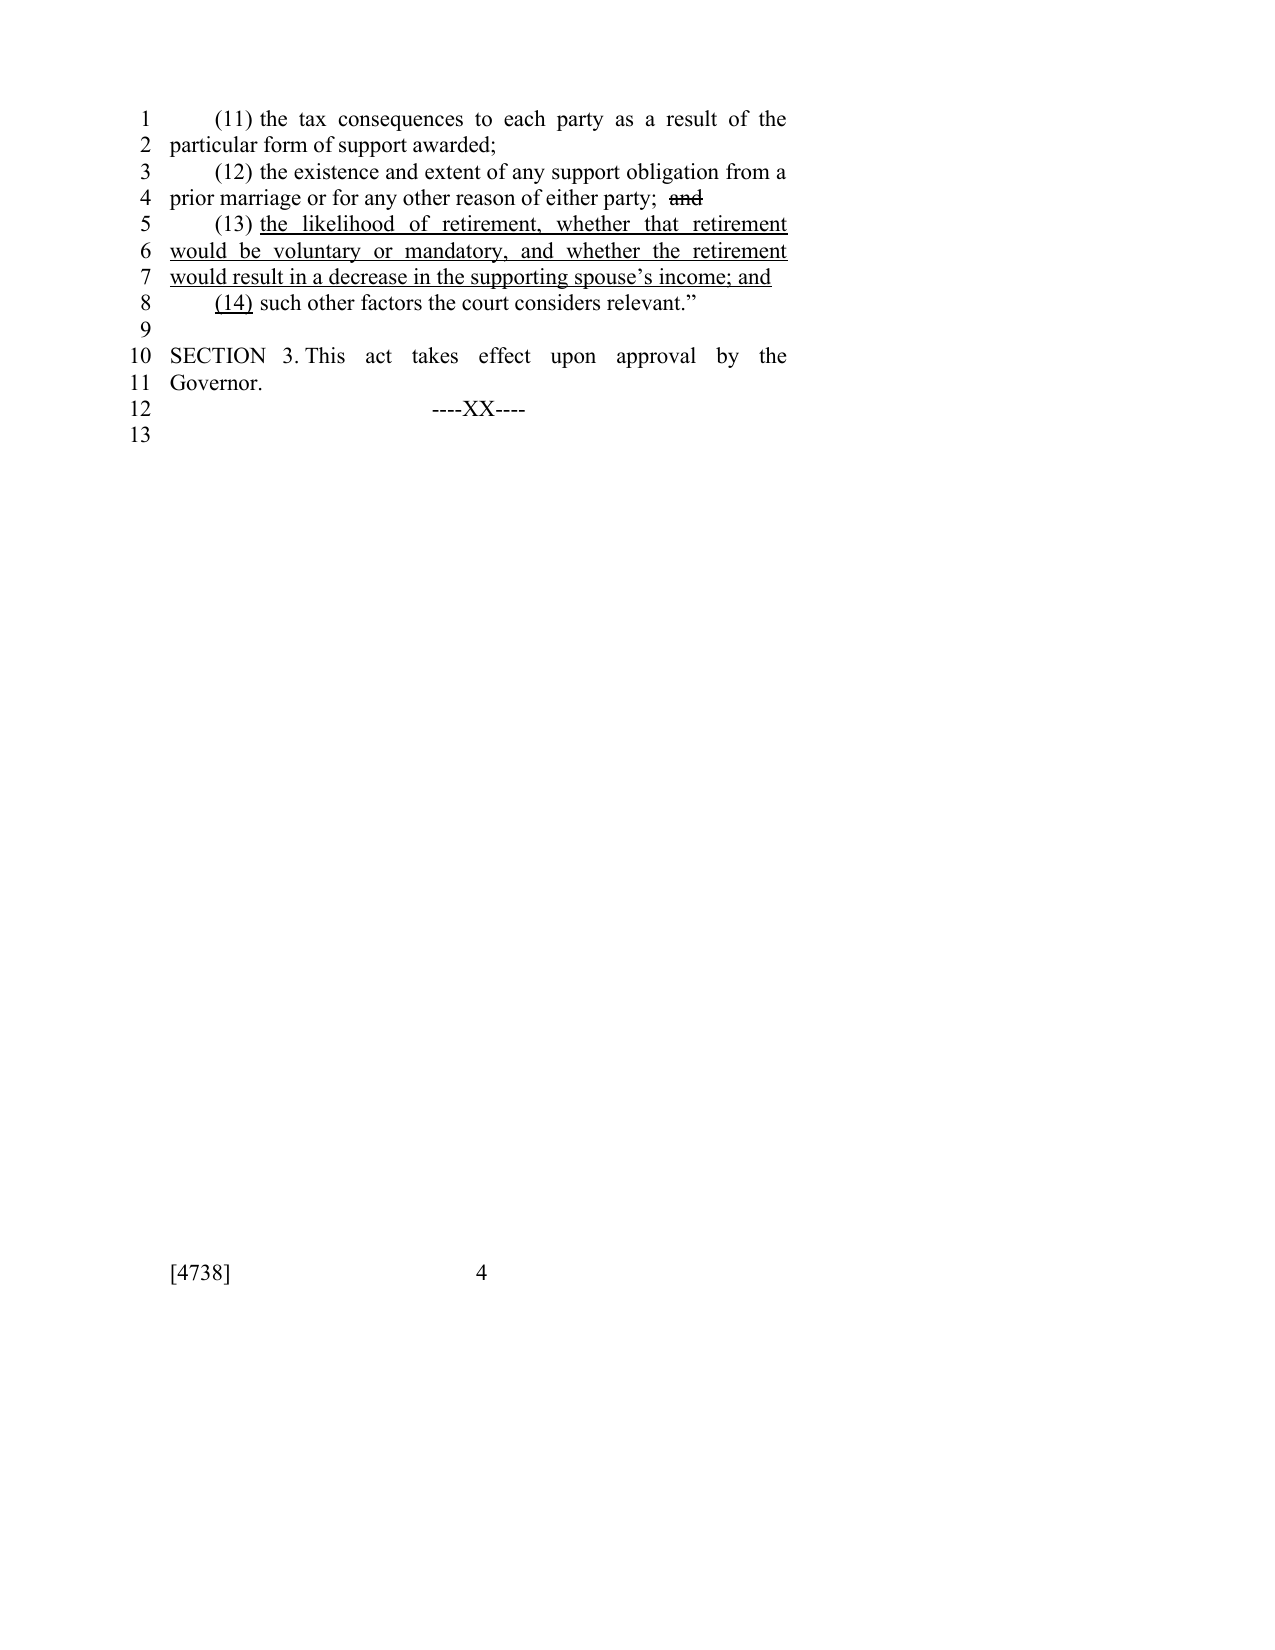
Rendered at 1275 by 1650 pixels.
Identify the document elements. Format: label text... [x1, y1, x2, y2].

text ----XX---- [169, 395, 787, 421]
text (13) the likelihood of retirement, whether that retirement would be voluntary or mandatory, and whether the retirement would result in a decrease in the supporting spouse’s income; and [169, 261, 787, 289]
text (13) the likelihood of retirement, whether that retirement would be voluntary or mandatory, and whether the retirement would result in a decrease in the supporting spouse’s income; and [169, 210, 787, 260]
text (12) the existence and extent of any support obligation from a prior marriage or for any other reason of either party; and [169, 158, 787, 210]
text SECTION 3. This act takes effect upon approval by the Governor. [169, 342, 787, 395]
text (14) such other factors the court considers relevant.” [169, 289, 787, 316]
text (11) the tax consequences to each party as a result of the particular form of support awarded; [169, 105, 787, 158]
